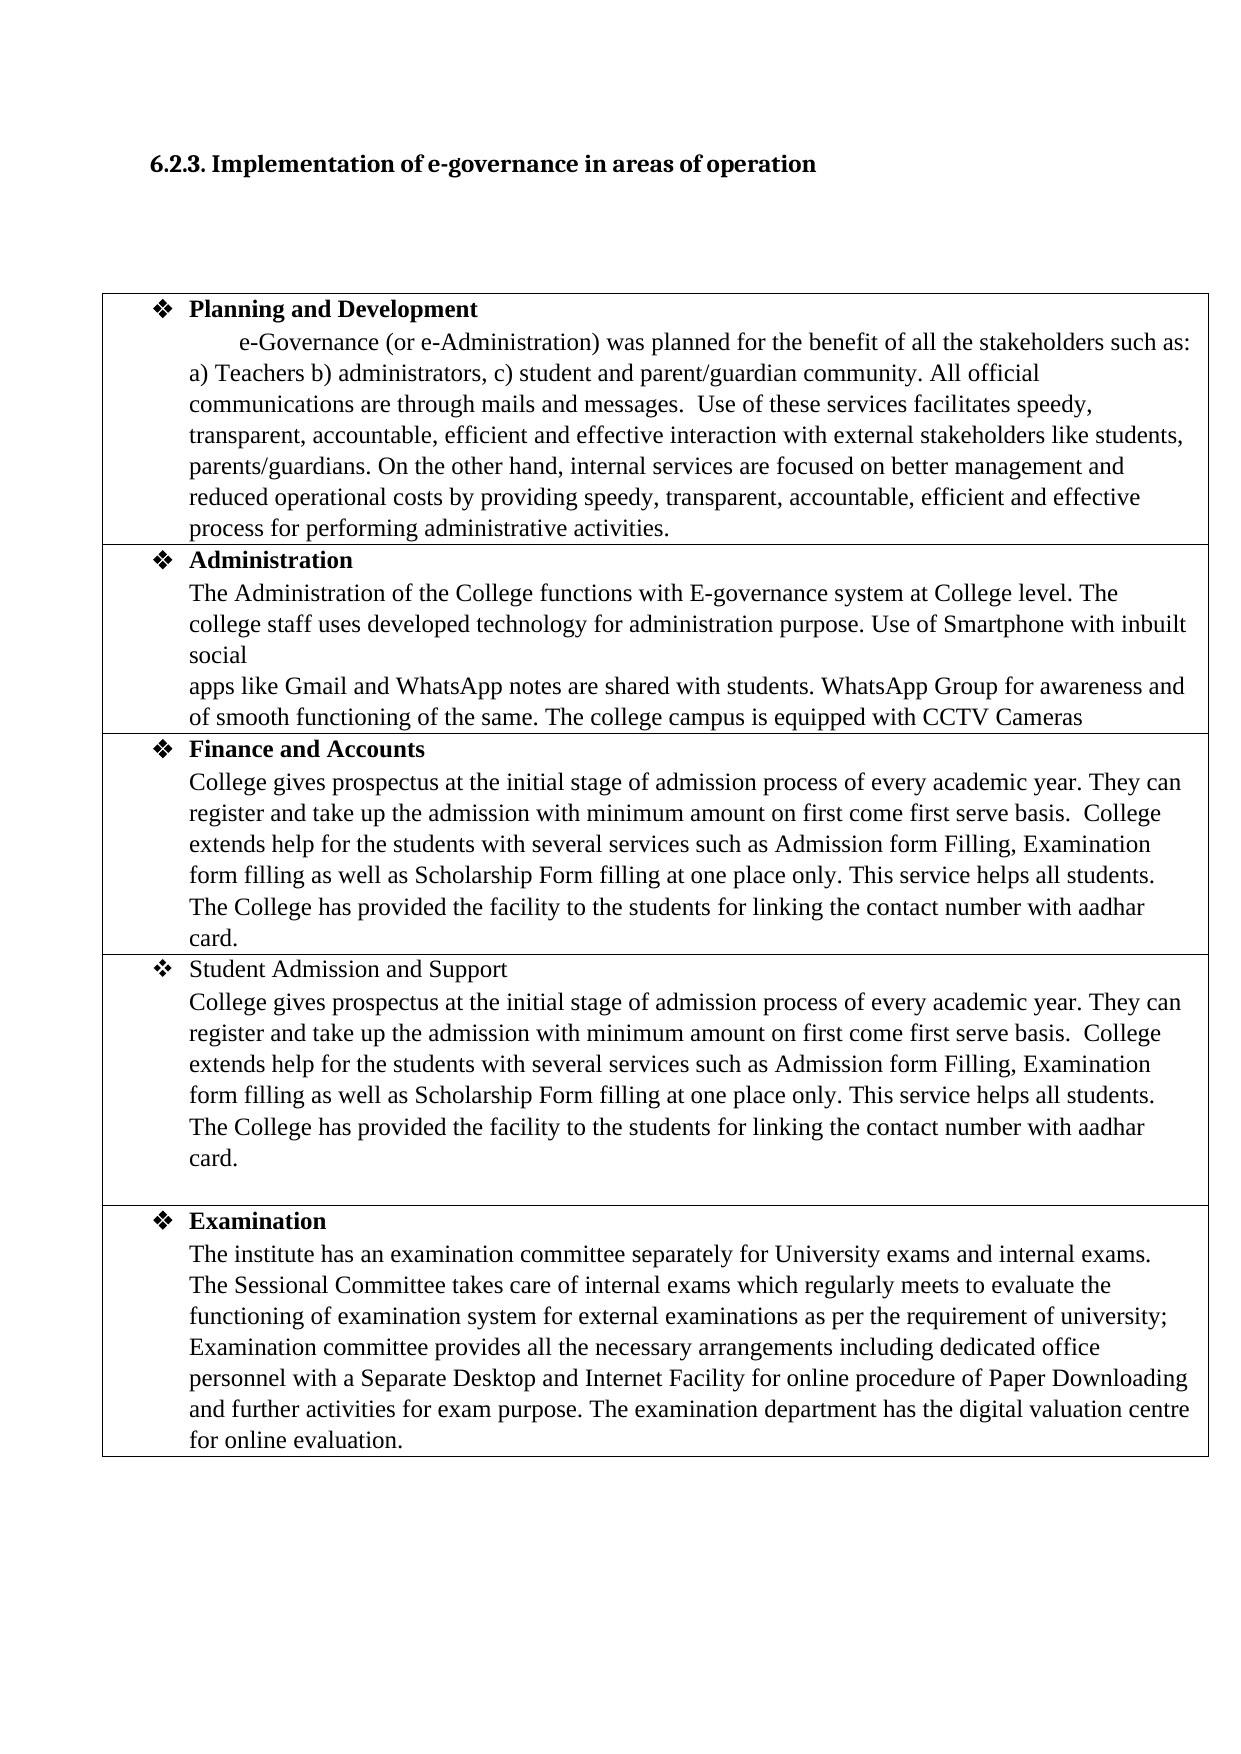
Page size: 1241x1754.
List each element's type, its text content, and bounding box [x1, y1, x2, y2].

text 6.2.3. Implementation of e-governance in areas of operation [150, 150, 1090, 179]
table_cell Examination The institute has an examination committee separately for University exams and internal exams. The Sessional Committee takes care of internal exams which regularly meets to evaluate the functioning of examination system for external examinations as per the requirement of university; Examination committee provides all the necessary arrangements including dedicated office personnel with a Separate Desktop and Internet Facility for online procedure of Paper Downloading and further activities for exam purpose. The examination department has the digital valuation centre for online evaluation. [103, 1206, 1208, 1456]
table_cell Student Admission and Support College gives prospectus at the initial stage of admission process of every academic year. They can register and take up the admission with minimum amount on first come first serve basis. College extends help for the students with several services such as Admission form Filling, Examination form filling as well as Scholarship Form filling at one place only. This service helps all students. The College has provided the facility to the students for linking the contact number with aadhar card. [103, 955, 1208, 1205]
table_header Planning and Development e-Governance (or e-Administration) was planned for the benefit of all the stakeholders such as: a) Teachers b) administrators, c) student and parent/guardian community. All official communications are through mails and messages. Use of these services facilitates speedy, transparent, accountable, efficient and effective interaction with external stakeholders like students, parents/guardians. On the other hand, internal services are focused on better management and reduced operational costs by providing speedy, transparent, accountable, efficient and effective process for performing administrative activities. [103, 294, 1208, 544]
table_cell Finance and Accounts College gives prospectus at the initial stage of admission process of every academic year. They can register and take up the admission with minimum amount on first come first serve basis. College extends help for the students with several services such as Admission form Filling, Examination form filling as well as Scholarship Form filling at one place only. This service helps all students. The College has provided the facility to the students for linking the contact number with aadhar card. [103, 734, 1208, 953]
table_cell Administration The Administration of the College functions with E-governance system at College level. The college staff uses developed technology for administration purpose. Use of Smartphone with inbuilt social apps like Gmail and WhatsApp notes are shared with students. WhatsApp Group for awareness and of smooth functioning of the same. The college campus is equipped with CCTV Cameras [103, 545, 1208, 733]
